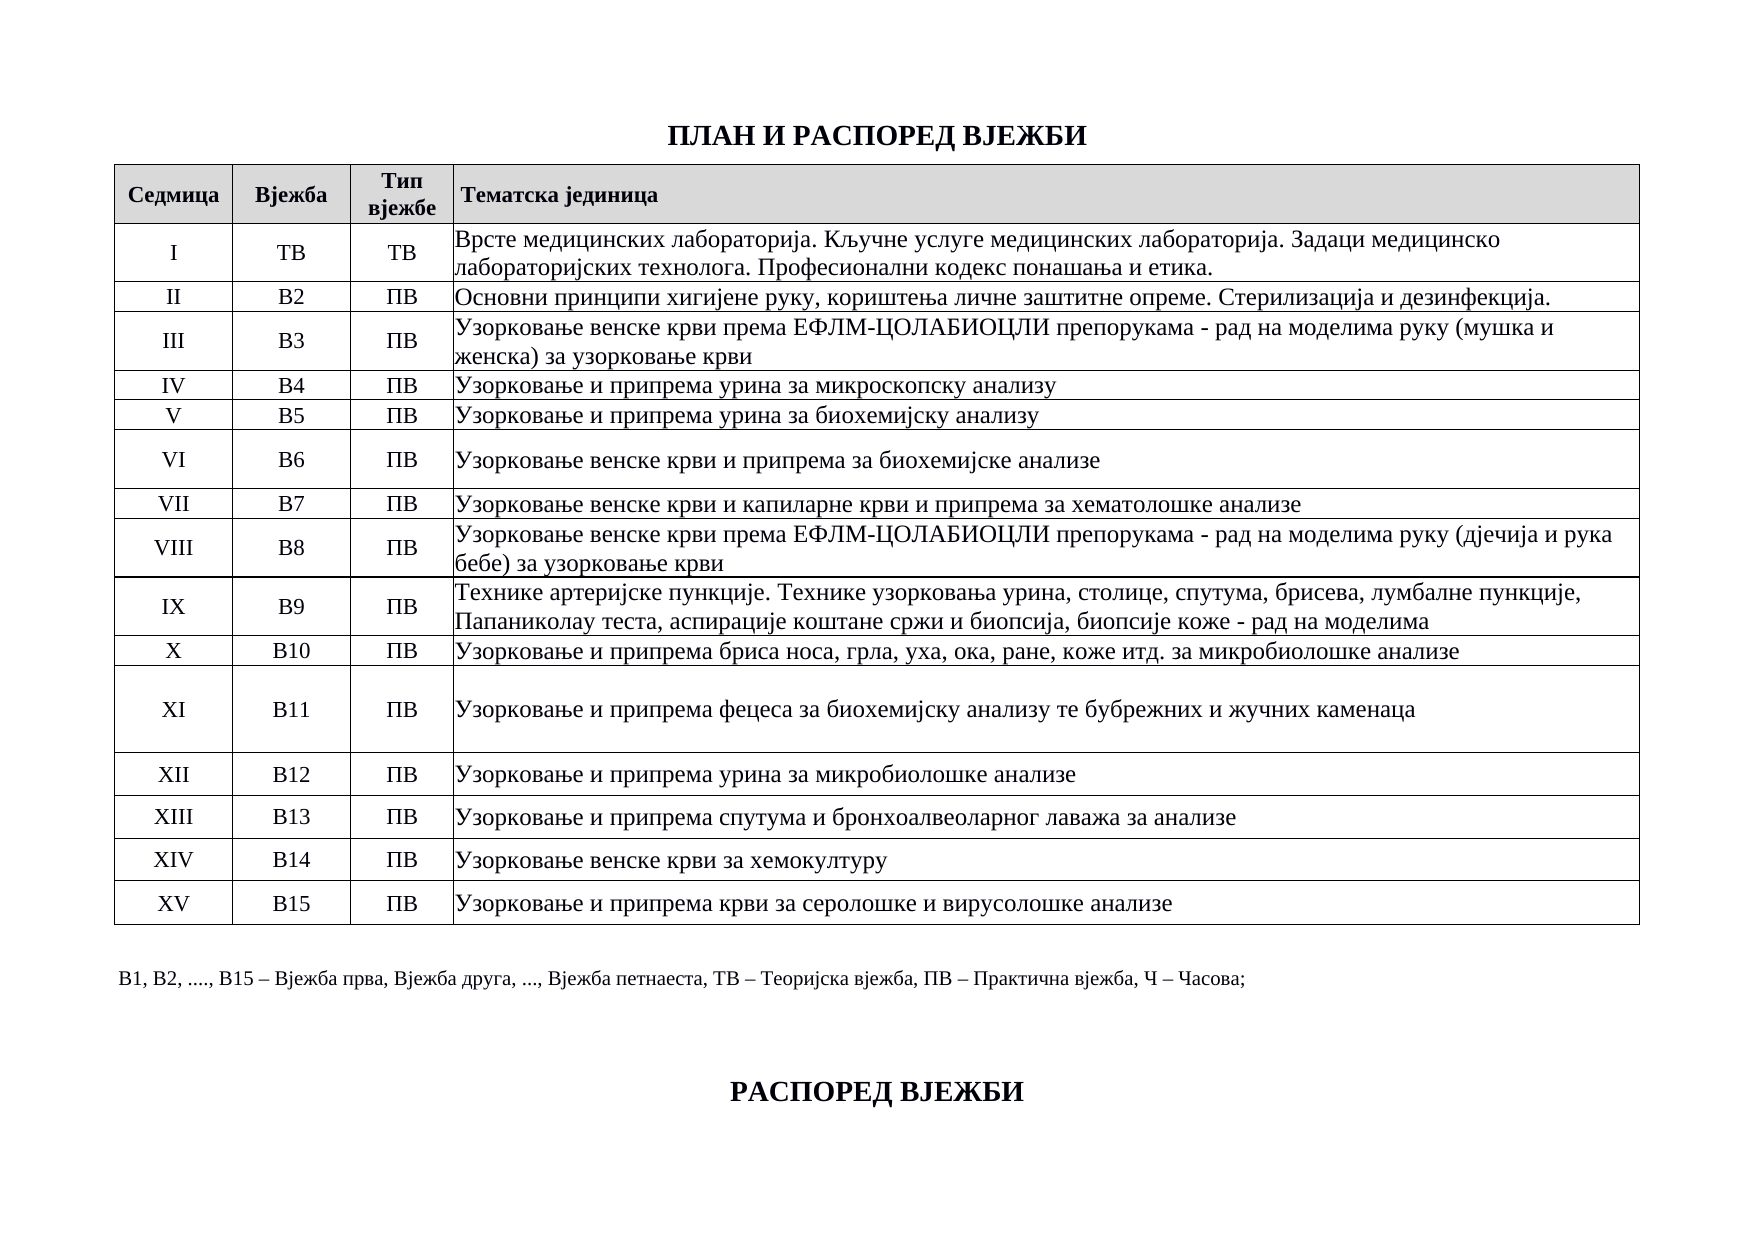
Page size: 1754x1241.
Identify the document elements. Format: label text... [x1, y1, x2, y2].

table_cell ПВ [351, 312, 453, 369]
table_cell ТВ [233, 224, 350, 281]
table_header Тематска јединица [454, 165, 1639, 223]
table_cell Узорковање и припрема крви за серолошке и вирусолошке анализе [454, 881, 1639, 924]
text ПЛАН И РАСПОРЕД ВЈЕЖБИ [118, 118, 1636, 152]
table_cell Узорковање и припрема урина за микроскопску анализу [454, 371, 1639, 399]
table_cell ПВ [351, 282, 453, 311]
table_cell Узорковање венске крви за хемокултуру [454, 839, 1639, 880]
table_cell ПВ [351, 881, 453, 924]
table_cell Узорковање венске крви према ЕФЛМ-ЦОЛАБИОЦЛИ препорукама - рад на моделима руку (дјечија и рука бебе) за узорковање крви [454, 519, 1639, 576]
table_cell Узорковање и припрема урина за микробиолошке анализе [454, 753, 1639, 795]
table_cell Узорковање и припрема бриса носа, грла, уха, ока, ране, коже итд. за микробиолошке анализе [454, 636, 1639, 665]
table_cell VI [115, 430, 232, 488]
text В1, В2, ...., В15 – Вјежба прва, Вјежба друга, ..., Вјежба петнаеста, ТВ – Теоријска вјежба, ПВ – Практична вјежба, Ч – Часова; [118, 966, 1636, 990]
table_cell ПВ [351, 489, 453, 518]
table_cell Узорковање и припрема спутума и бронхоалвеоларног лаважа за анализе [454, 796, 1639, 837]
table_cell Узорковање венске крви и припрема за биохемијске анализе [454, 430, 1639, 488]
table_cell В12 [233, 753, 350, 795]
table_cell XV [115, 881, 232, 924]
table_cell ТВ [351, 224, 453, 281]
table_cell Узорковање венске крви и капиларне крви и припрема за хематолошке анализе [454, 489, 1639, 518]
table_cell Узорковање и припрема урина за биохемијску анализу [454, 400, 1639, 429]
table_cell V [115, 400, 232, 429]
table_header Вјежба [233, 165, 350, 223]
table_cell ПВ [351, 430, 453, 488]
table_cell X [115, 636, 232, 665]
table_cell В2 [233, 282, 350, 311]
table_cell Технике артеријске пункције. Технике узорковања урина, столице, спутума, брисева, лумбалне пункције, Папаниколау теста, аспирације коштане сржи и биопсија, биопсије коже - рад на моделима [454, 578, 1639, 635]
table_cell IV [115, 371, 232, 399]
table_cell ПВ [351, 519, 453, 576]
table_cell IX [115, 578, 232, 635]
table_cell ПВ [351, 796, 453, 837]
table_header Седмица [115, 165, 232, 223]
table_cell В14 [233, 839, 350, 880]
table_cell В7 [233, 489, 350, 518]
table_cell I [115, 224, 232, 281]
table_cell III [115, 312, 232, 369]
table_header Тип вјежбе [351, 165, 453, 223]
table_cell VII [115, 489, 232, 518]
table_cell XIV [115, 839, 232, 880]
table_cell В6 [233, 430, 350, 488]
text РАСПОРЕД ВЈЕЖБИ [118, 1074, 1636, 1107]
table_cell ПВ [351, 578, 453, 635]
table_cell VIII [115, 519, 232, 576]
table_cell В3 [233, 312, 350, 369]
table_cell В4 [233, 371, 350, 399]
table_cell II [115, 282, 232, 311]
table_cell Врсте медицинских лабораторија. Кључне услуге медицинских лабораторија. Задаци медицинско лабораторијских технолога. Професионални кодекс понашања и етика. [454, 224, 1639, 281]
table_cell ПВ [351, 666, 453, 752]
table_cell В9 [233, 578, 350, 635]
table_cell ПВ [351, 753, 453, 795]
table_cell Основни принципи хигијене руку, кориштења личне заштитне опреме. Стерилизација и дезинфекција. [454, 282, 1639, 311]
table_cell Узорковање и припрема фецеса за биохемијску анализу те бубрежних и жучних каменаца [454, 666, 1639, 752]
table_cell Узорковање венске крви према ЕФЛМ-ЦОЛАБИОЦЛИ препорукама - рад на моделима руку (мушка и женска) за узорковање крви [454, 312, 1639, 369]
table_cell В5 [233, 400, 350, 429]
table_cell XI [115, 666, 232, 752]
table_cell XIII [115, 796, 232, 837]
table_cell ПВ [351, 371, 453, 399]
table_cell В11 [233, 666, 350, 752]
table_cell В13 [233, 796, 350, 837]
table_cell В10 [233, 636, 350, 665]
table_cell ПВ [351, 400, 453, 429]
table_cell В8 [233, 519, 350, 576]
table_cell ПВ [351, 839, 453, 880]
table_cell ПВ [351, 636, 453, 665]
table_cell XII [115, 753, 232, 795]
table_cell В15 [233, 881, 350, 924]
